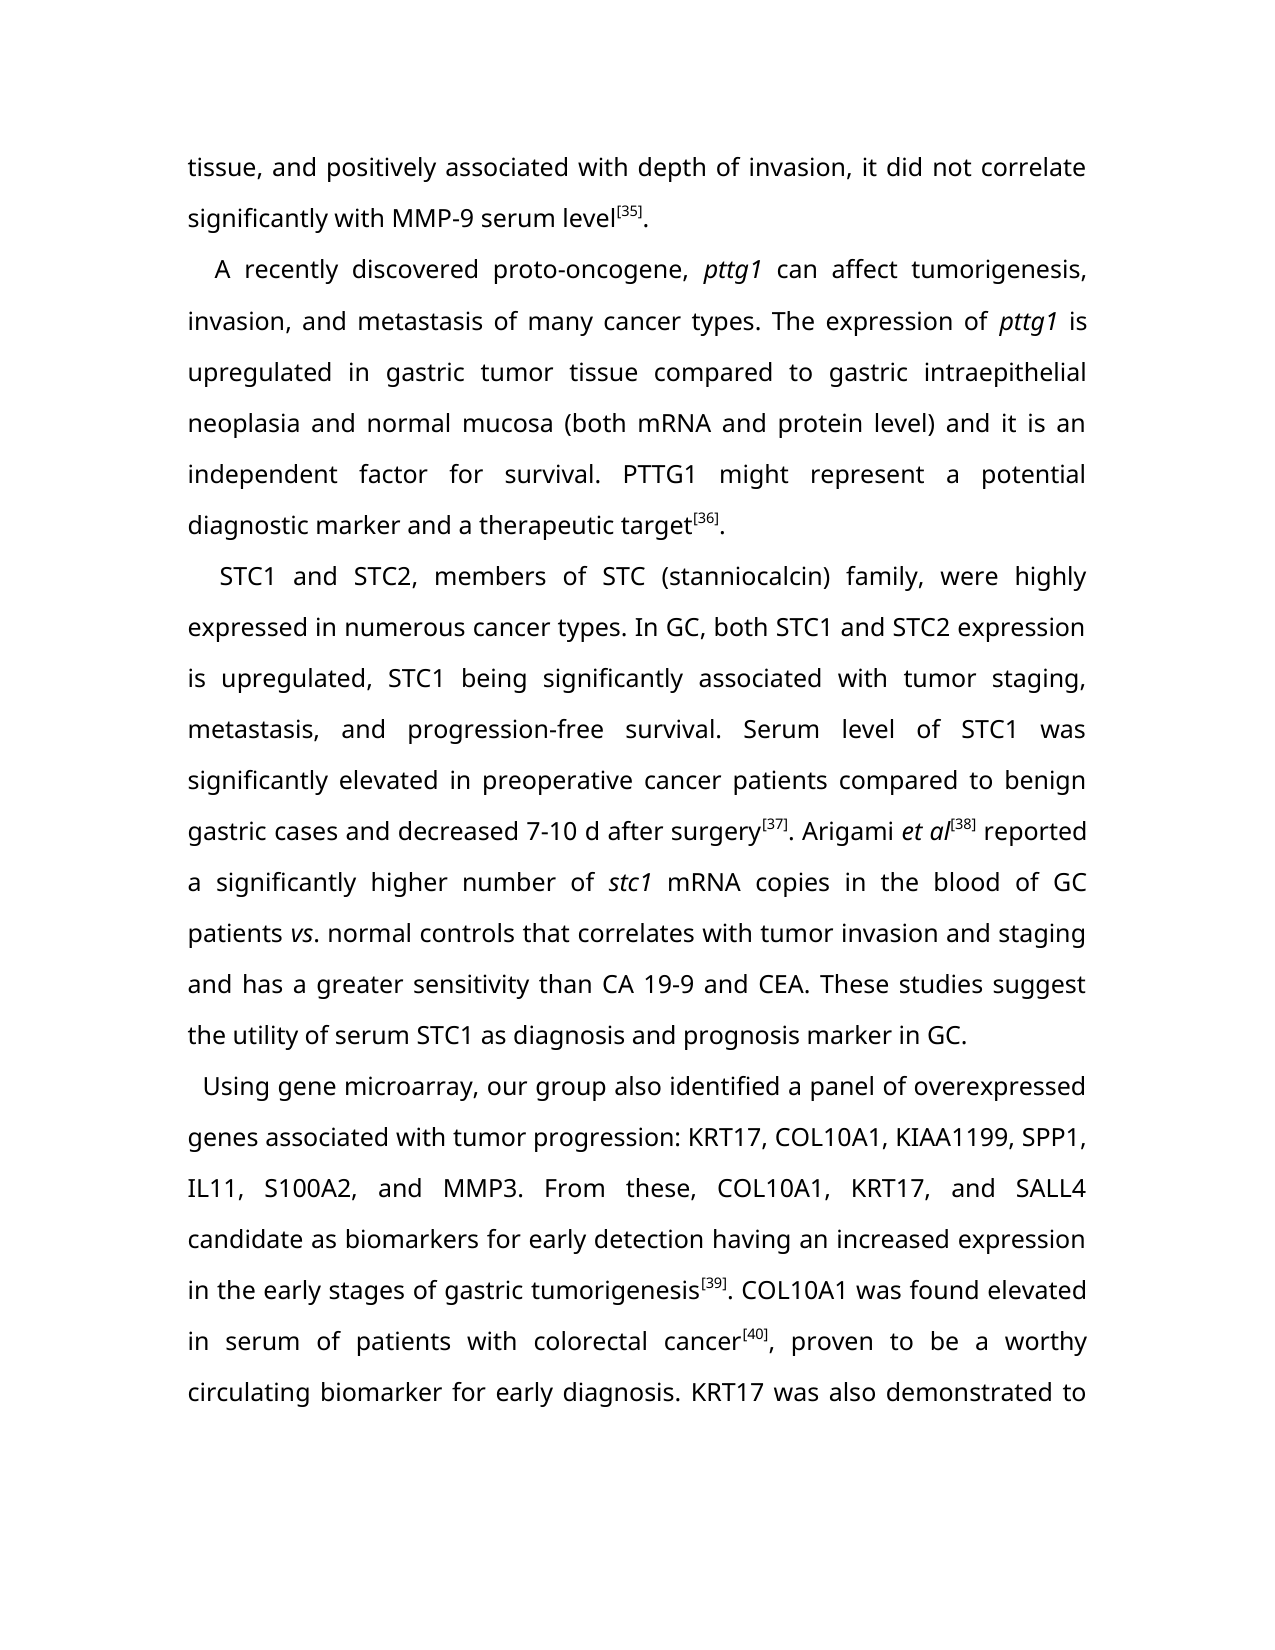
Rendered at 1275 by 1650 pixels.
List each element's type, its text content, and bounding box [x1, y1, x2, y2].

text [187, 1069, 1087, 1409]
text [187, 150, 1087, 235]
text A recently discovered proto-oncogene, pttg1 can affect tumorigenesis, invasion, and metastasis of many cancer types. The expression of pttg1 is upregulated in gastric tumor tissue compared to gastric intraepithelial neoplasia and normal mucosa (both mRNA and protein level) and it is an independent factor for survival. PTTG1 might represent a potential diagnostic marker and a therapeutic target[36]. [187, 252, 1087, 541]
text STC1 and STC2, members of STC (stanniocalcin) family, were highly expressed in numerous cancer types. In GC, both STC1 and STC2 expression is upregulated, STC1 being significantly associated with tumor staging, metastasis, and progression-free survival. Serum level of STC1 was significantly elevated in preoperative cancer patients compared to benign gastric cases and decreased 7-10 d after surgery[37]. Arigami et al[38] reported a significantly higher number of stc1 mRNA copies in the blood of GC patients vs. normal controls that correlates with tumor invasion and staging and has a greater sensitivity than CA 19-9 and CEA. These studies suggest the utility of serum STC1 as diagnosis and prognosis marker in GC. [187, 558, 1087, 1052]
